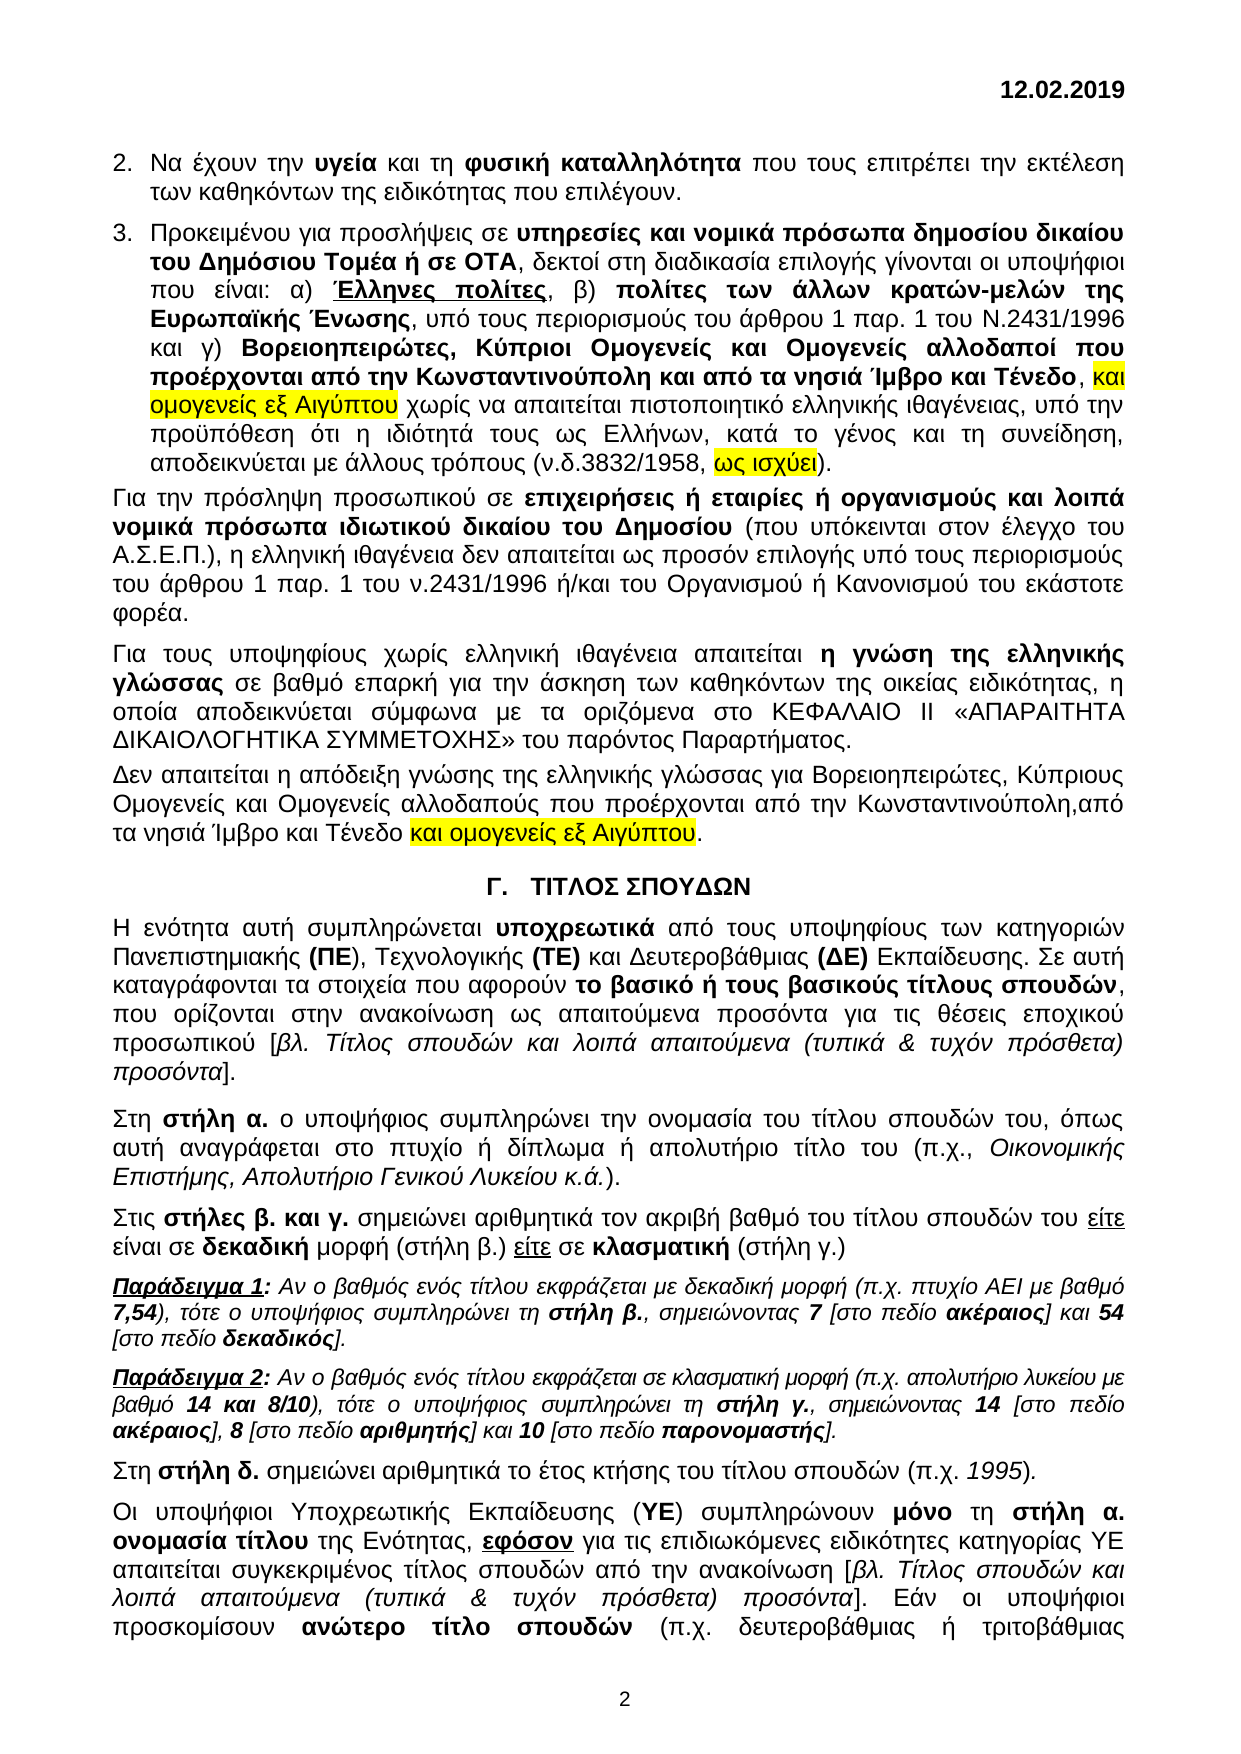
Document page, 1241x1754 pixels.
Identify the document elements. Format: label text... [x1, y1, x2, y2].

text Παράδειγμα 2: Αν ο βαθμός ενός τίτλου εκφράζεται σε κλασματική μορφή (π.χ. απολυτήριο λυκείου με βαθμό 14 και 8/10), τότε ο υποψήφιος συμπληρώνει τη στήλη γ., σημειώνοντας 14 [στο πεδίο ακέραιος], 8 [στο πεδίο αριθμητής] και 10 [στο πεδίο παρονομαστής]. [112, 1364, 1125, 1443]
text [112, 1497, 1125, 1641]
text Για τους υποψηφίους χωρίς ελληνική ιθαγένεια απαιτείται η γνώση της ελληνικής γλώσσας σε βαθμό επαρκή για την άσκηση των καθηκόντων της οικείας ειδικότητας, η οποία αποδεικνύεται σύμφωνα με τα οριζόμενα στο ΚΕΦΑΛΑΙΟ ΙΙ «ΑΠΑΡΑΙΤΗΤΑ ΔΙΚΑΙΟΛΟΓΗΤΙΚΑ ΣΥΜΜΕΤΟΧΗΣ» του παρόντος Παραρτήματος. [112, 639, 1125, 754]
text Για την πρόσληψη προσωπικού σε επιχειρήσεις ή εταιρίες ή οργανισμούς και λοιπά νομικά πρόσωπα ιδιωτικού δικαίου του Δημοσίου (που υπόκεινται στον έλεγχο του Α.Σ.Ε.Π.), η ελληνική ιθαγένεια δεν απαιτείται ως προσόν επιλογής υπό τους περιορισμούς του άρθρου 1 παρ. 1 του ν.2431/1996 ή/και του Οργανισμού ή Κανονισμού του εκάστοτε φορέα. [112, 483, 1125, 626]
text Η ενότητα αυτή συμπληρώνεται υποχρεωτικά από τους υποψηφίους των κατηγοριών Πανεπιστημιακής (ΠΕ), Τεχνολογικής (ΤΕ) και Δευτεροβάθμιας (ΔΕ) Εκπαίδευσης. Σε αυτή καταγράφονται τα στοιχεία που αφορούν το βασικό ή τους βασικούς τίτλους σπουδών, που ορίζονται στην ανακοίνωση ως απαιτούμενα προσόντα για τις θέσεις εποχικού προσωπικού [βλ. Τίτλος σπουδών και λοιπά απαιτούμενα (τυπικά & τυχόν πρόσθετα) προσόντα]. [112, 913, 1125, 1085]
text 3. Προκειμένου για προσλήψεις σε υπηρεσίες και νομικά πρόσωπα δημοσίου δικαίου του Δημόσιου Τομέα ή σε ΟΤΑ, δεκτοί στη διαδικασία επιλογής γίνονται οι υποψήφιοι που είναι: α) Έλληνες πολίτες, β) πολίτες των άλλων κρατών-μελών της Ευρωπαϊκής Ένωσης, υπό τους περιορισμούς του άρθρου 1 παρ. 1 του N.2431/1996 και γ) Βορειοηπειρώτες, Κύπριοι Ομογενείς και Ομογενείς αλλοδαποί που προέρχονται από την Κωνσταντινούπολη και από τα νησιά Ίμβρο και Τένεδο, και ομογενείς εξ Αιγύπτου χωρίς να απαιτείται πιστοποιητικό ελληνικής ιθαγένειας, υπό την προϋπόθεση ότι η ιδιότητά τους ως Ελλήνων, κατά το γένος και τη συνείδηση, αποδεικνύεται με άλλους τρόπους (ν.δ.3832/1958, ως ισχύει). [112, 218, 1125, 476]
text Παράδειγμα 1: Αν ο βαθμός ενός τίτλου εκφράζεται με δεκαδική μορφή (π.χ. πτυχίο ΑΕΙ με βαθμό 7,54), τότε ο υποψήφιος συμπληρώνει τη στήλη β., σημειώνοντας 7 [στο πεδίο ακέραιος] και 54 [στο πεδίο δεκαδικός]. [112, 1273, 1125, 1352]
text Στη στήλη δ. σημειώνει αριθμητικά το έτος κτήσης του τίτλου σπουδών (π.χ. 1995). [112, 1456, 1125, 1484]
text Δεν απαιτείται η απόδειξη γνώσης της ελληνικής γλώσσας για Βορειοηπειρώτες, Κύπριους Ομογενείς και Ομογενείς αλλοδαπούς που προέρχονται από την Κωνσταντινούπολη,από τα νησιά Ίμβρο και Τένεδο και ομογενείς εξ Αιγύπτου. [112, 760, 1125, 846]
text 2. Να έχουν την υγεία και τη φυσική καταλληλότητα που τους επιτρέπει την εκτέλεση των καθηκόντων της ειδικότητας που επιλέγουν. [112, 148, 1125, 205]
text Στις στήλες β. και γ. σημειώνει αριθμητικά τον ακριβή βαθμό του τίτλου σπουδών του είτε είναι σε δεκαδική μορφή (στήλη β.) είτε σε κλασματική (στήλη γ.) [112, 1203, 1125, 1260]
text Στη στήλη α. ο υποψήφιος συμπληρώνει την ονομασία του τίτλου σπουδών του, όπως αυτή αναγράφεται στο πτυχίο ή δίπλωμα ή απολυτήριο τίτλο του (π.χ., Οικονομικής Επιστήμης, Απολυτήριο Γενικού Λυκείου κ.ά.). [112, 1104, 1125, 1190]
text Γ. ΤΙΤΛΟΣ ΣΠΟΥΔΩΝ [112, 871, 1125, 900]
